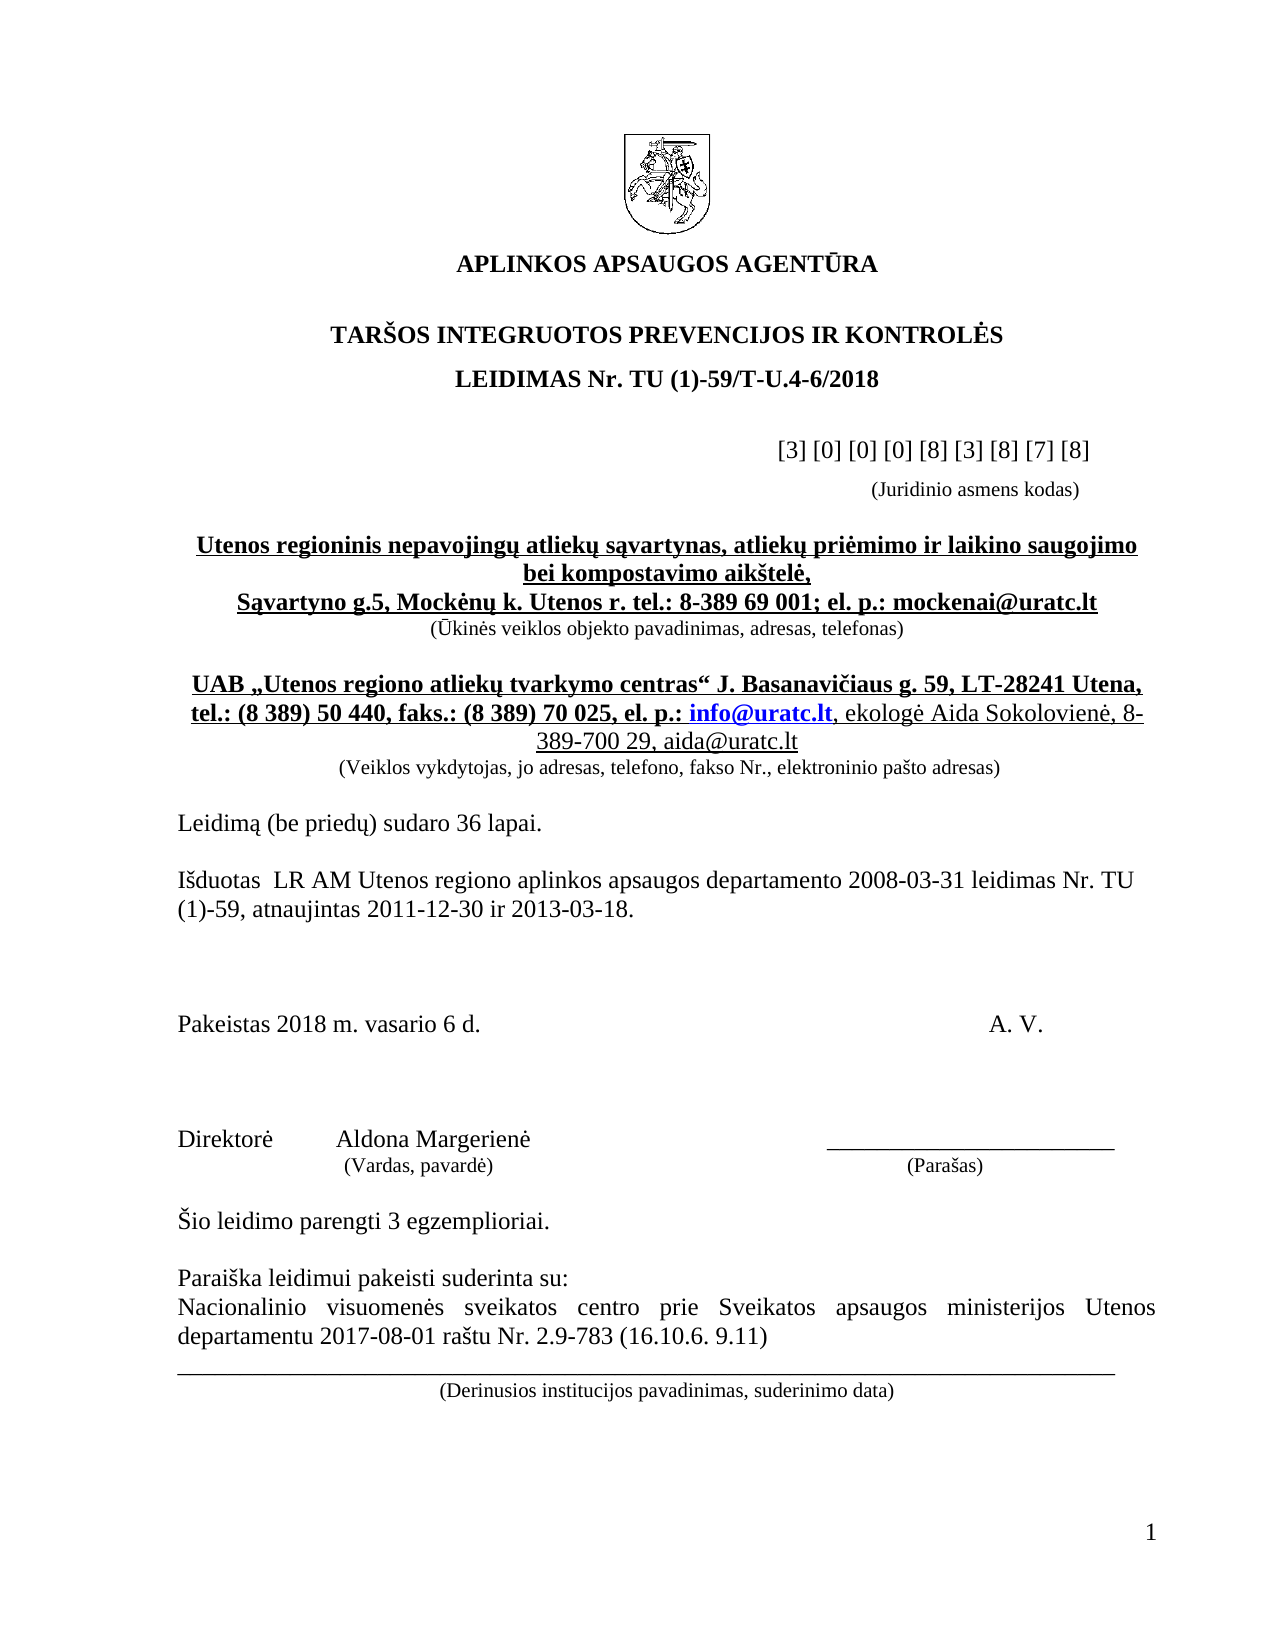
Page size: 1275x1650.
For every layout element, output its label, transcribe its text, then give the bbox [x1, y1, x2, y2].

text tel.: (8 389) 50 440, faks.: (8 389) 70 025, el. p.: info@uratc.lt, ekologė Aida Sokolovienė, 8-389-700 29, aida@uratc.lt [177, 698, 1157, 755]
text UAB „Utenos regiono atliekų tvarkymo centras“ J. Basanavičiaus g. 59, LT-28241 Utena, [177, 669, 1157, 698]
text Paraiška leidimui pakeisti suderinta su: [177, 1263, 1157, 1292]
text (Ūkinės veiklos objekto pavadinimas, adresas, telefonas) [177, 616, 1157, 640]
text (Derinusios institucijos pavadinimas, suderinimo data) [177, 1378, 1157, 1402]
text (Veiklos vykdytojas, jo adresas, telefono, fakso Nr., elektroninio pašto adresas) [177, 755, 1157, 779]
text (Juridinio asmens kodas) [177, 463, 1157, 501]
text Šio leidimo parengti 3 egzemplioriai. [177, 1206, 1157, 1234]
text Direktorė Aldona Margerienė _______________________ [177, 1124, 1157, 1153]
text ___________________________________________________________________________ [177, 1349, 1157, 1378]
text Nacionalinio visuomenės sveikatos centro prie Sveikatos apsaugos ministerijos Utenos departamentu 2017-08-01 raštu Nr. 2.9-783 (16.10.6. 9.11) [177, 1292, 1157, 1349]
text TARŠOS INTEGRUOTOS PREVENCIJOS IR KONTROLĖS [177, 321, 1157, 349]
text (Vardas, pavardė) (Parašas) [177, 1153, 1157, 1177]
text [3] [0] [0] [0] [8] [3] [8] [7] [8] [777, 426, 1157, 463]
text Išduotas LR AM Utenos regiono aplinkos apsaugos departamento 2008-03-31 leidimas Nr. TU (1)-59, atnaujintas 2011-12-30 ir 2013-03-18. [177, 865, 1157, 923]
text Sąvartyno g.5, Mockėnų k. Utenos r. tel.: 8-389 69 001; el. p.: mockenai@uratc.lt [177, 587, 1157, 616]
picture [623, 132, 711, 235]
text APLINKOS APSAUGOS AGENTŪRA [177, 249, 1157, 277]
text Utenos regioninis nepavojingų atliekų sąvartynas, atliekų priėmimo ir laikino saugojimo bei kompostavimo aikštelė, [177, 530, 1157, 587]
text Leidimą (be priedų) sudaro 36 lapai. [177, 808, 1157, 837]
text LEIDIMAS Nr. TU (1)-59/T-U.4-6/2018 [177, 364, 1157, 392]
text Pakeistas 2018 m. vasario 6 d. A. V. [177, 1009, 1157, 1038]
